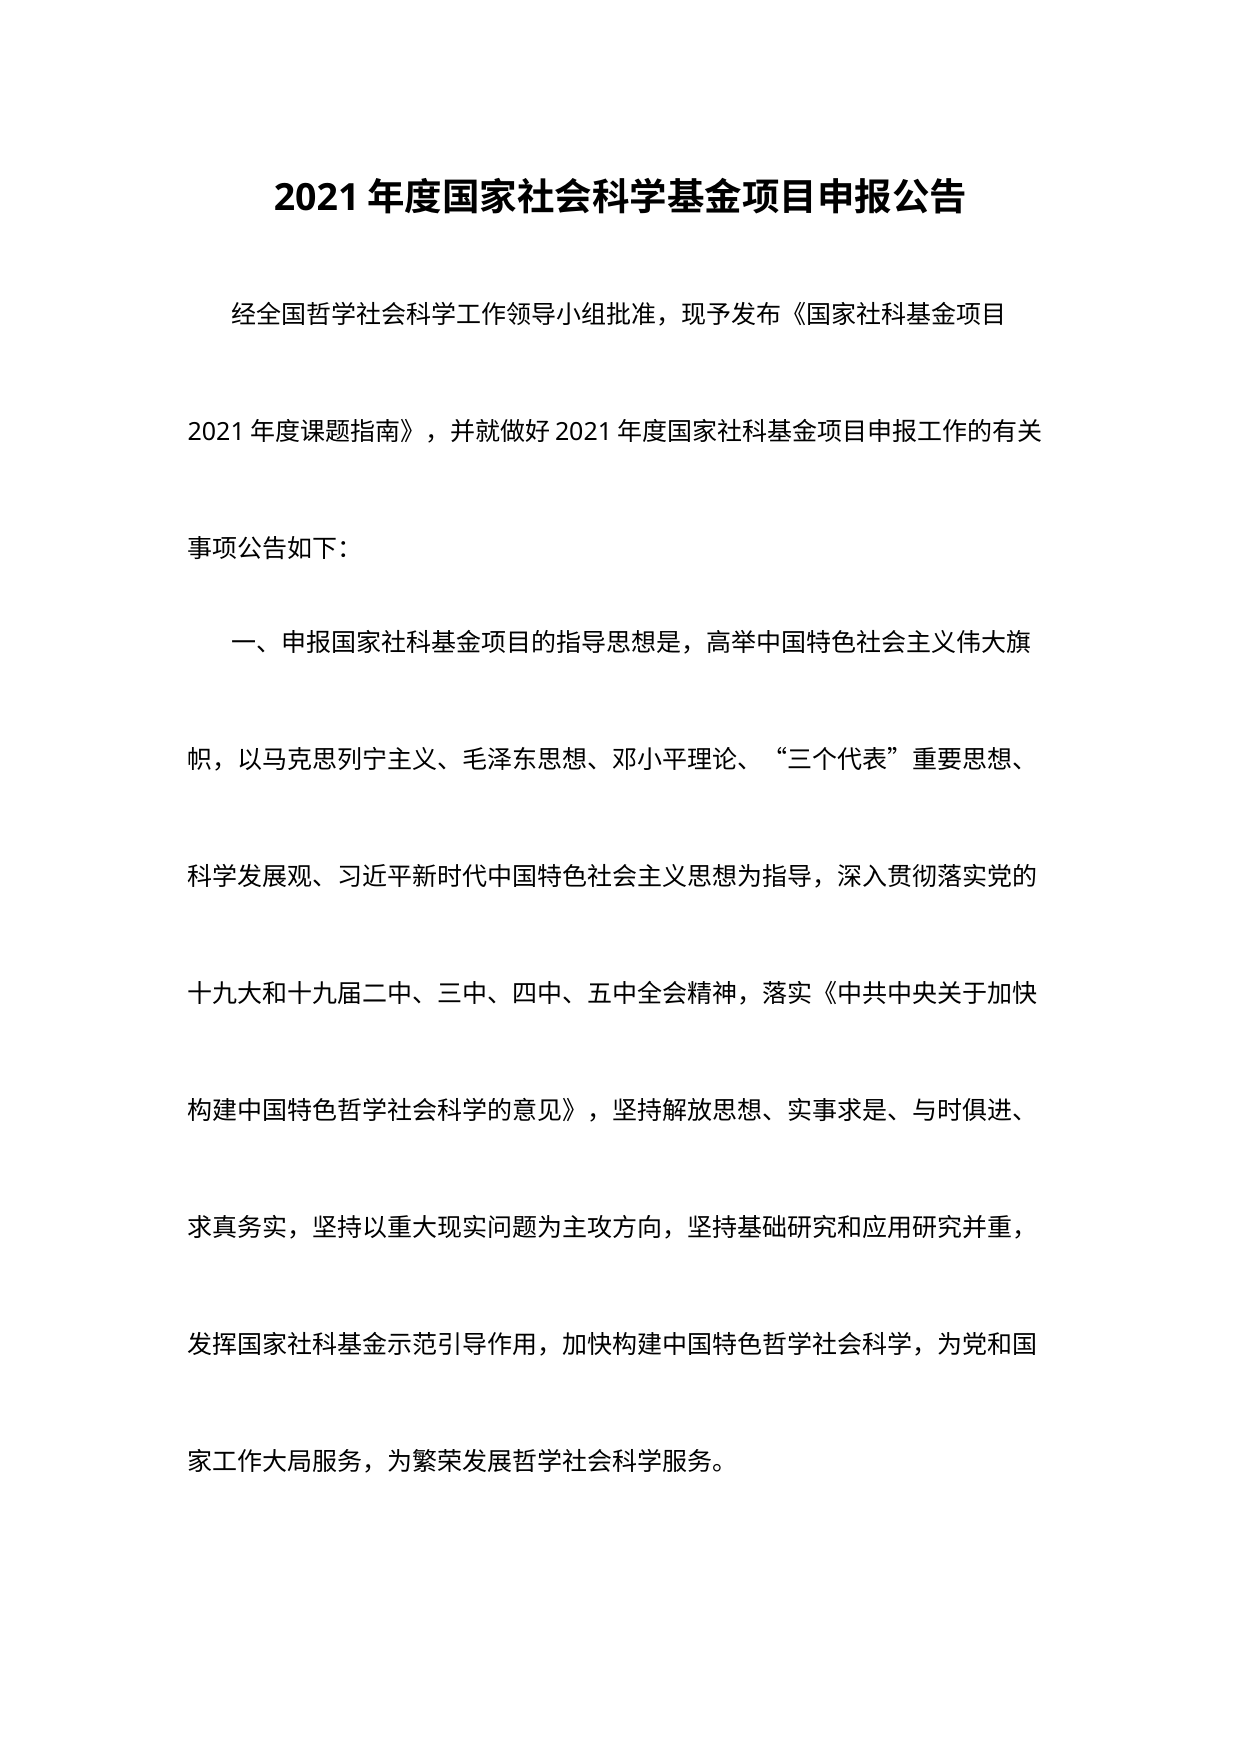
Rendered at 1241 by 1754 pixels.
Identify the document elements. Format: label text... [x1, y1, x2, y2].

subtitle 2021年度国家社会科学基金项目申报公告 [187, 162, 1053, 227]
text 一、申报国家社科基金项目的指导思想是，高举中国特色社会主义伟大旗帜，以马克思列宁主义、毛泽东思想、邓小平理论、“三个代表”重要思想、科学发展观、习近平新时代中国特色社会主义思想为指导，深入贯彻落实党的十九大和十九届二中、三中、四中、五中全会精神，落实《中共中央关于加快构建中国特色哲学社会科学的意见》，坚持解放思想、实事求是、与时俱进、求真务实，坚持以重大现实问题为主攻方向，坚持基础研究和应用研究并重，发挥国家社科基金示范引导作用，加快构建中国特色哲学社会科学，为党和国家工作大局服务，为繁荣发展哲学社会科学服务。 [187, 608, 1053, 1492]
text 经全国哲学社会科学工作领导小组批准，现予发布《国家社科基金项目2021年度课题指南》，并就做好2021年度国家社科基金项目申报工作的有关事项公告如下： [187, 280, 1053, 579]
